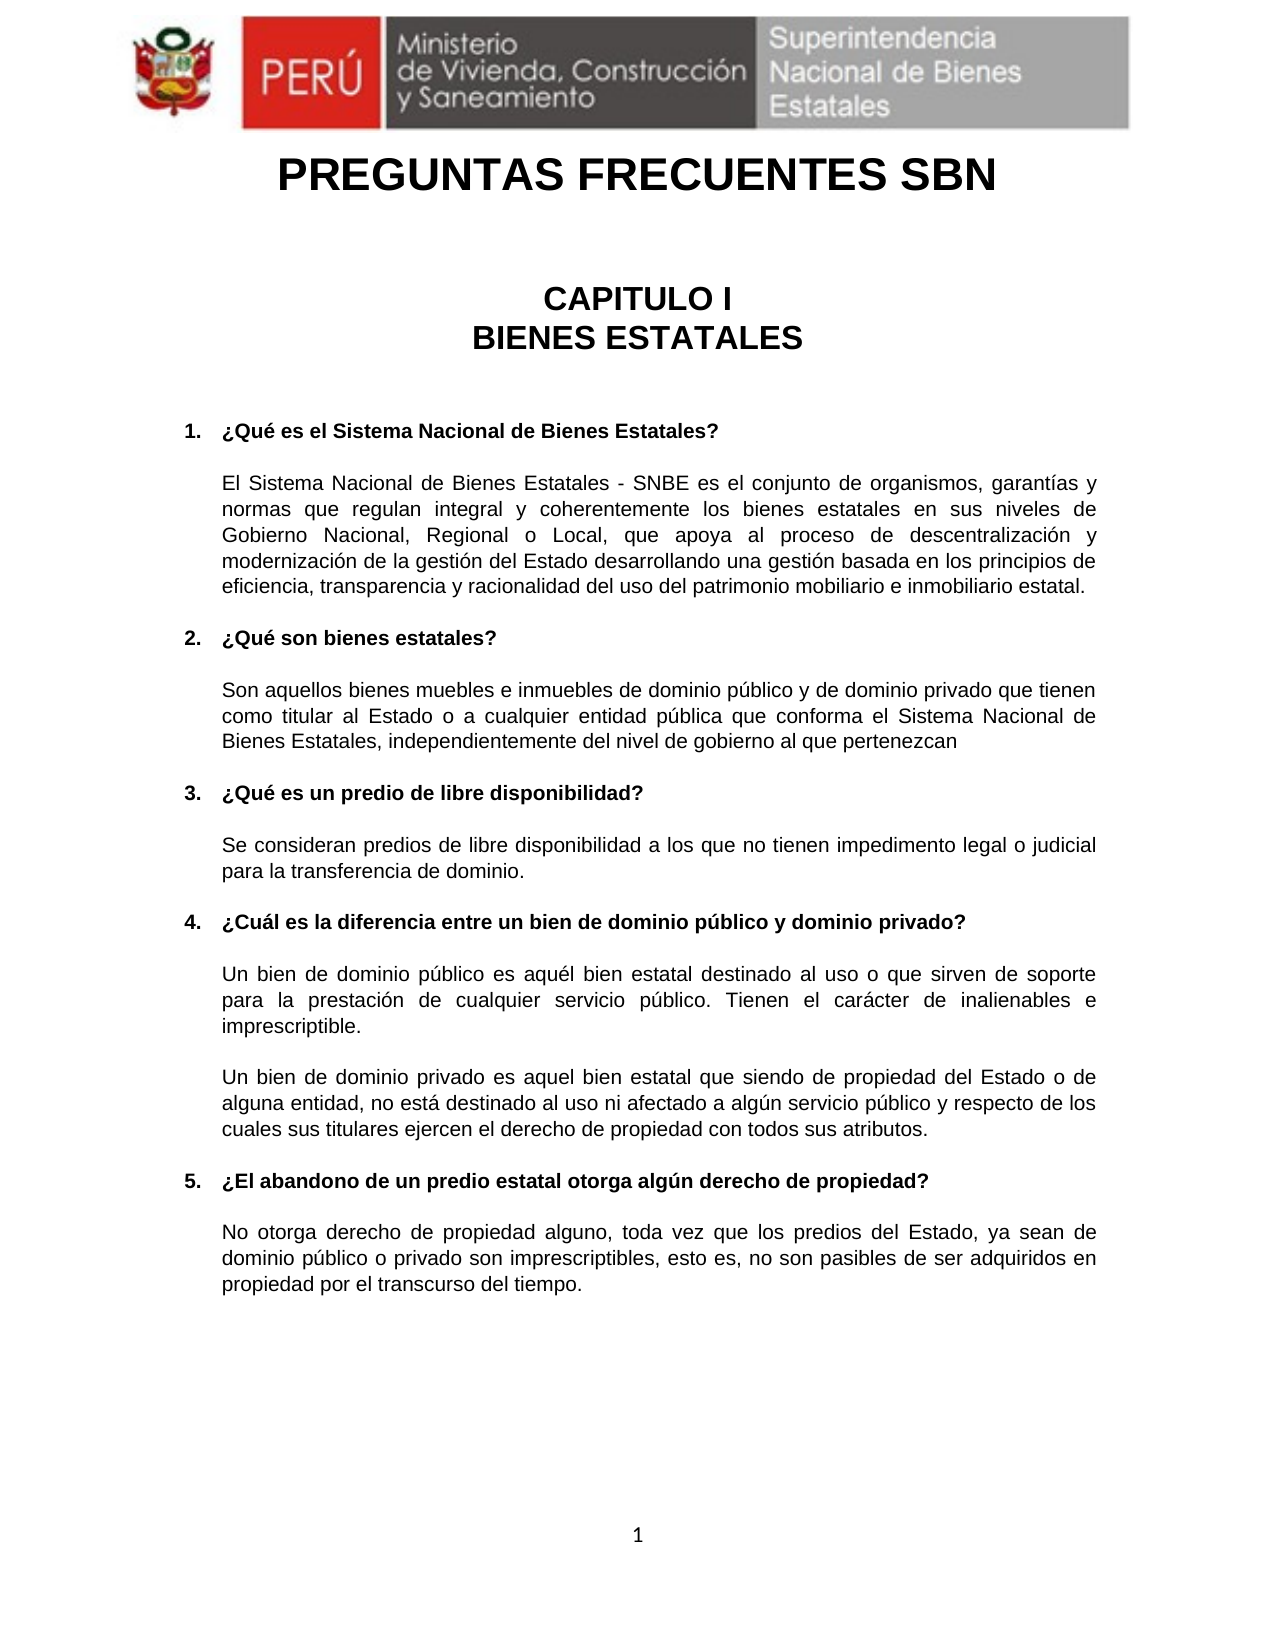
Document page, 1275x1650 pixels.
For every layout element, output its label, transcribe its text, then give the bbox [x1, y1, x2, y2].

list Se consideran predios de libre disponibilidad a los que no tienen impedimento legal o judicial para la transferencia de dominio. [222, 833, 1098, 882]
list ¿El abandono de un predio estatal otorga algún derecho de propiedad? [184, 1168, 1098, 1192]
text BIENES ESTATALES [177, 318, 1098, 356]
list ¿Qué es un predio de libre disponibilidad? [184, 781, 1098, 805]
list No otorga derecho de propiedad alguno, toda vez que los predios del Estado, ya sean de dominio público o privado son imprescriptibles, esto es, no son pasibles de ser adquiridos en propiedad por el transcurso del tiempo. [222, 1220, 1098, 1296]
list ¿Cuál es la diferencia entre un bien de dominio público y dominio privado? [184, 910, 1098, 934]
text CAPITULO I [177, 279, 1098, 318]
list Un bien de dominio público es aquél bien estatal destinado al uso o que sirven de soporte para la prestación de cualquier servicio público. Tienen el carácter de inalienables e imprescriptible. [222, 962, 1098, 1037]
text PREGUNTAS FRECUENTES SBN [177, 148, 1098, 200]
list ¿Qué son bienes estatales? [184, 626, 1098, 650]
list ¿Qué es el Sistema Nacional de Bienes Estatales? [184, 419, 1098, 443]
list Son aquellos bienes muebles e inmuebles de dominio público y de dominio privado que tienen como titular al Estado o a cualquier entidad pública que conforma el Sistema Nacional de Bienes Estatales, independientemente del nivel de gobierno al que pertenezcan [222, 678, 1098, 753]
list El Sistema Nacional de Bienes Estatales - SNBE es el conjunto de organismos, garantías y normas que regulan integral y coherentemente los bienes estatales en sus niveles de Gobierno Nacional, Regional o Local, que apoya al proceso de descentralización y modernización de la gestión del Estado desarrollando una gestión basada en los principios de eficiencia, transparencia y racionalidad del uso del patrimonio mobiliario e inmobiliario estatal. [222, 471, 1098, 598]
list Un bien de dominio privado es aquel bien estatal que siendo de propiedad del Estado o de alguna entidad, no está destinado al uso ni afectado a algún servicio público y respecto de los cuales sus titulares ejercen el derecho de propiedad con todos sus atributos. [222, 1065, 1098, 1141]
picture [101, 15, 1133, 133]
